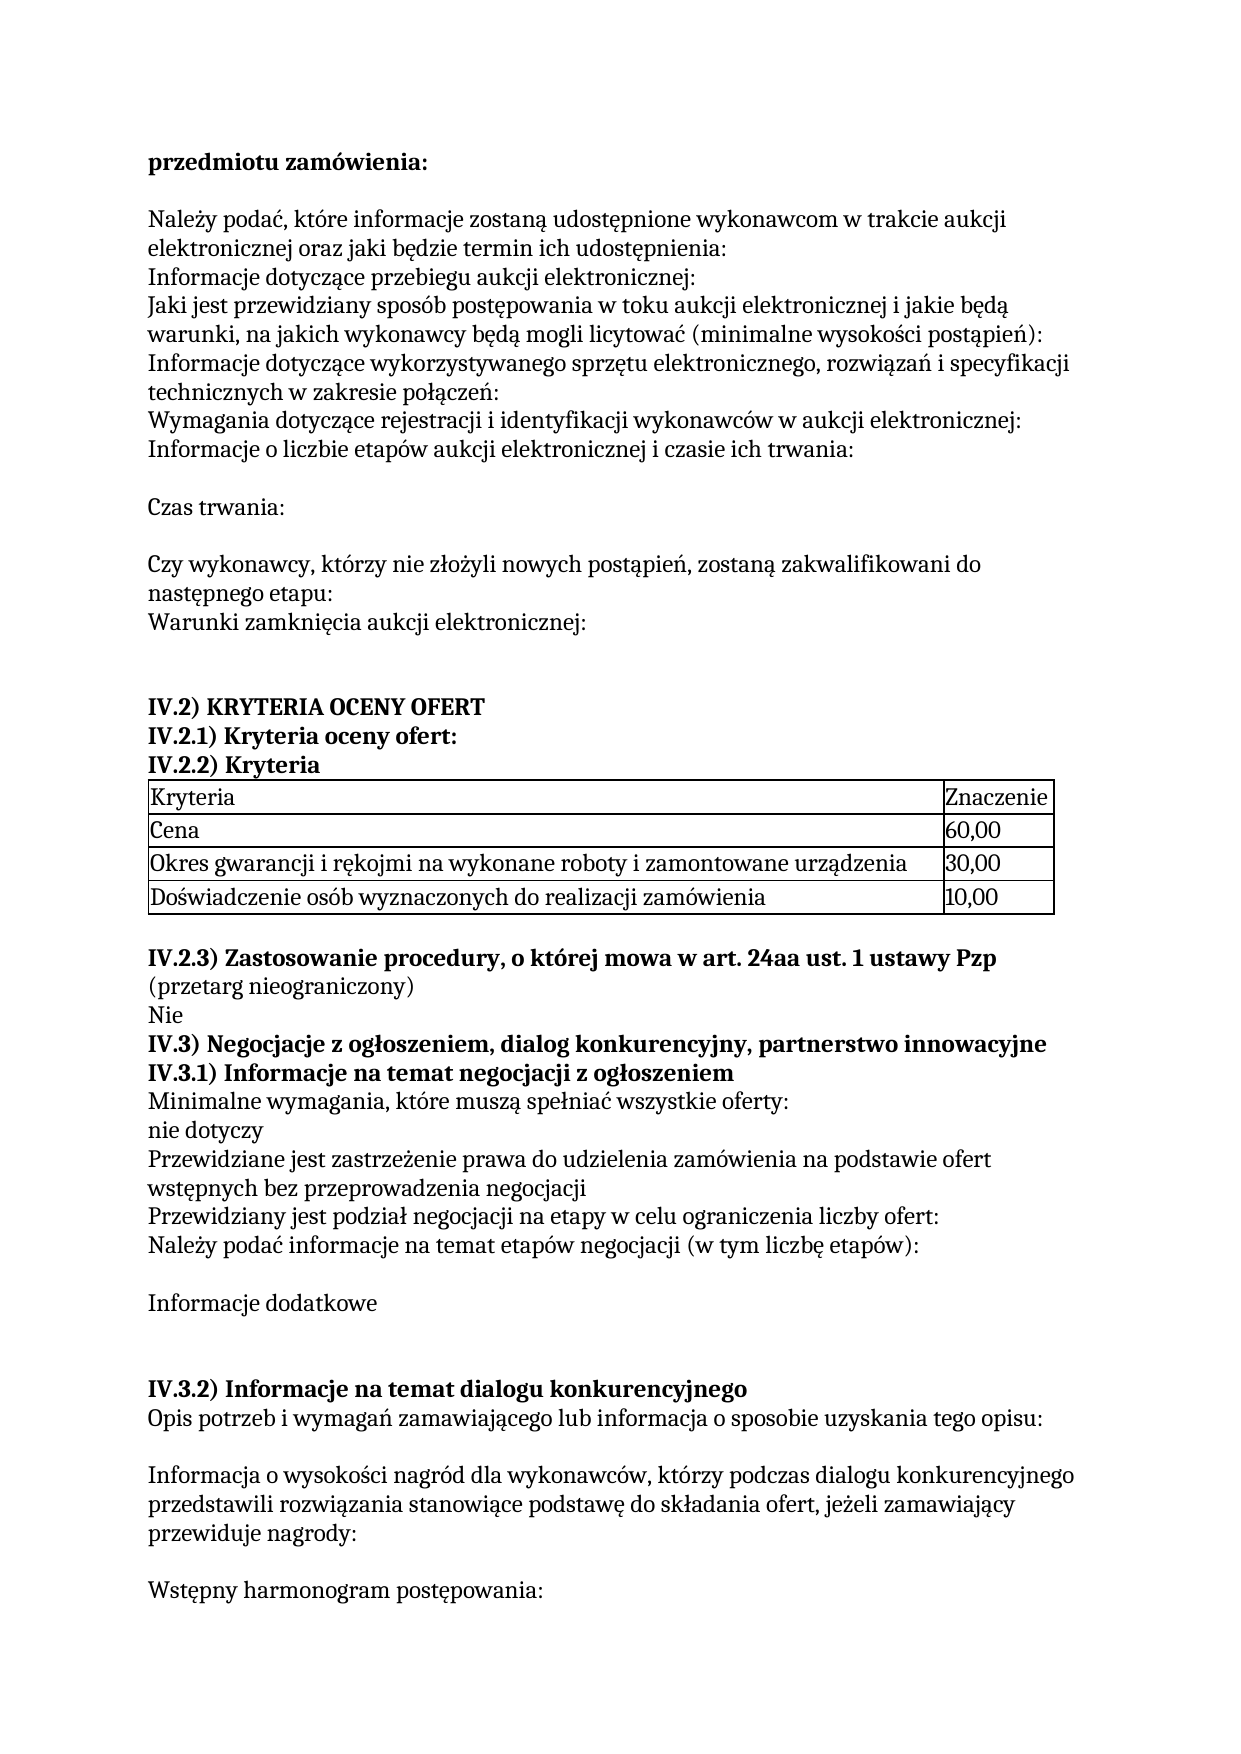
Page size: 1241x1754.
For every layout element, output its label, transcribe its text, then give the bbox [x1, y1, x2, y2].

table_cell 60,00 [945, 815, 1053, 846]
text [148, 915, 1093, 1605]
table_cell Okres gwarancji i rękojmi na wykonane roboty i zamontowane urządzenia [149, 848, 943, 880]
table_header Kryteria [149, 781, 943, 813]
table_cell 30,00 [945, 848, 1053, 880]
table_cell 10,00 [945, 881, 1053, 913]
table_cell Cena [149, 815, 943, 846]
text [148, 148, 1093, 464]
table_header Znaczenie [945, 781, 1053, 813]
text IV.2) KRYTERIA OCENY OFERT IV.2.1) Kryteria oceny ofert: IV.2.2) Kryteria [148, 664, 1093, 779]
table_cell Doświadczenie osób wyznaczonych do realizacji zamówienia [149, 881, 943, 913]
text Czas trwania: Czy wykonawcy, którzy nie złożyli nowych postąpień, zostaną zakwalifikowani do następnego etapu: Warunki zamknięcia aukcji elektronicznej: [148, 464, 1093, 664]
